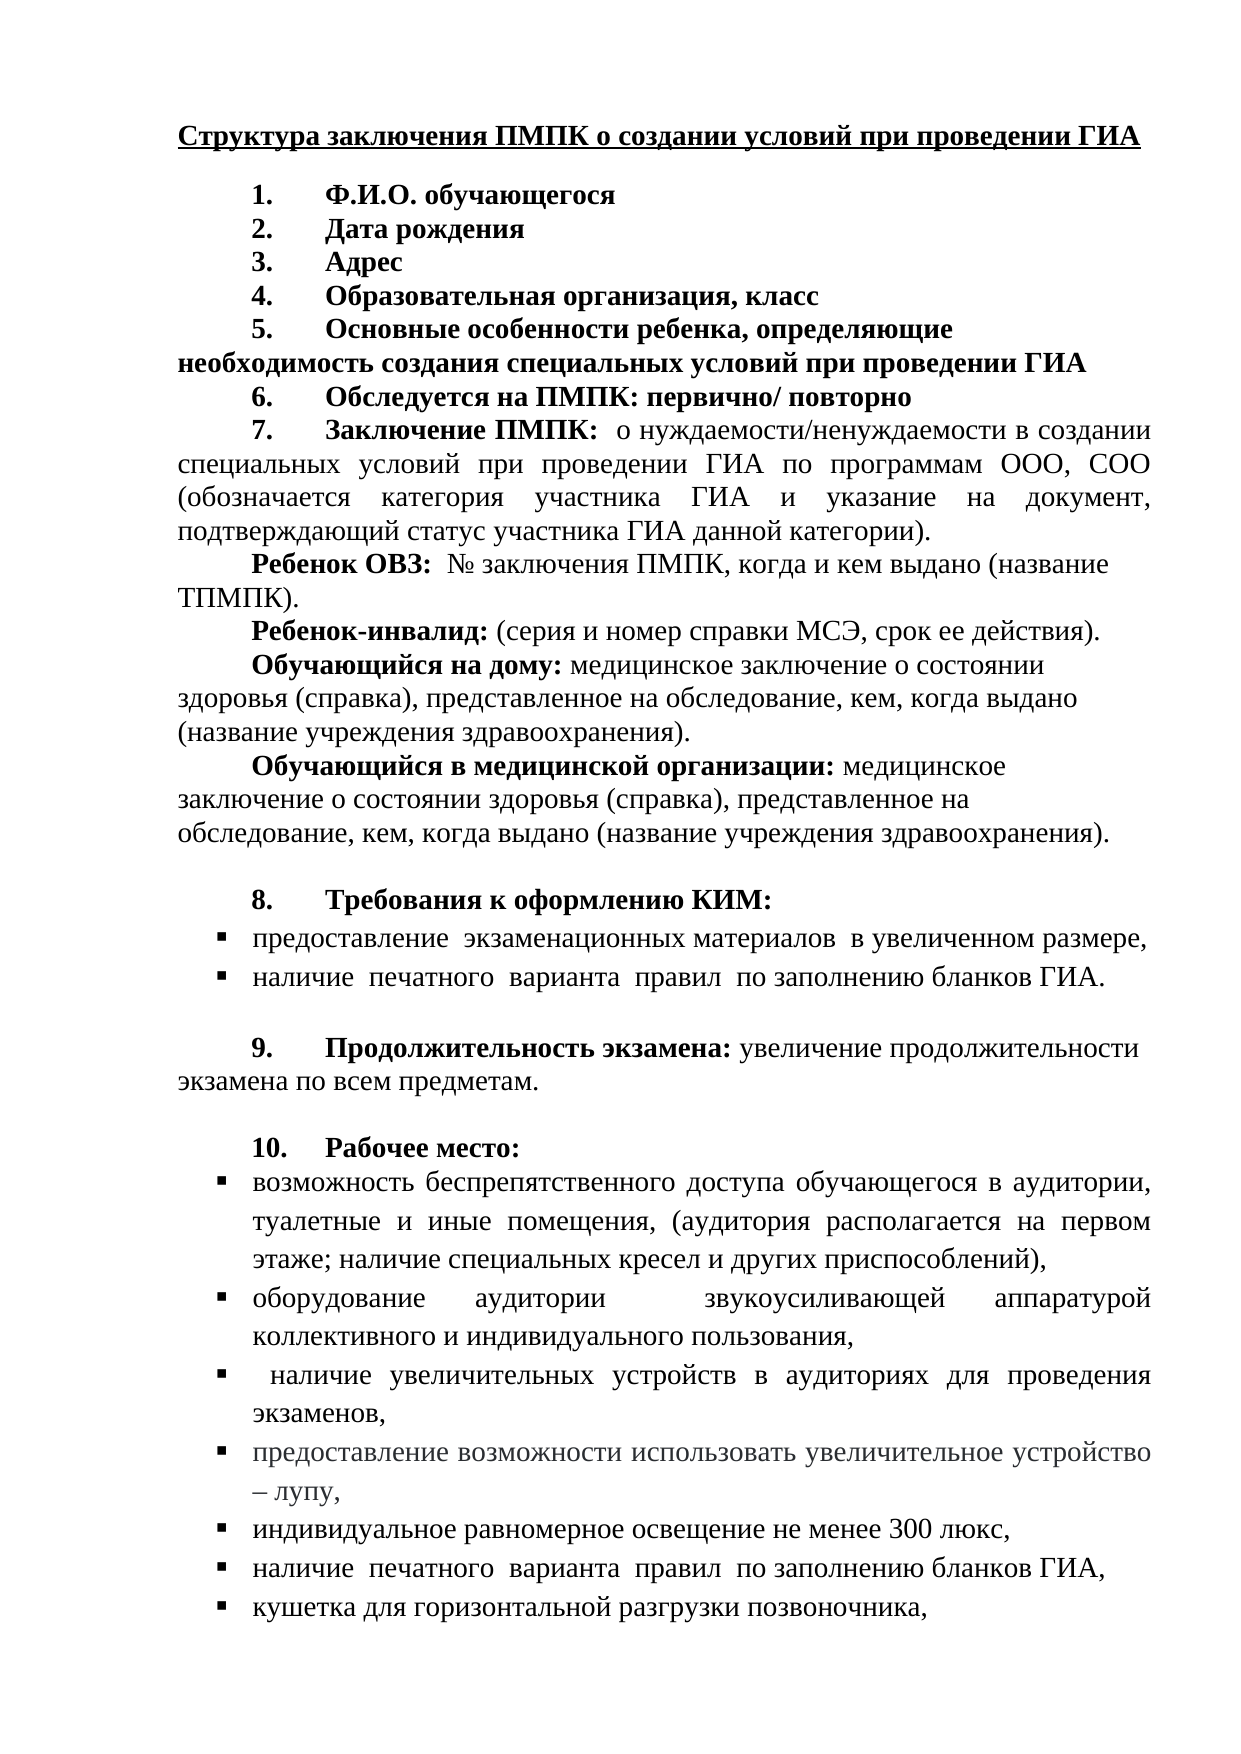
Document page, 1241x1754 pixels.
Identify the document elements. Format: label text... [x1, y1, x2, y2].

list Требования к оформлению КИМ: [177, 882, 1152, 915]
list кушетка для горизонтальной разгрузки позвоночника, [215, 1589, 1152, 1622]
list наличие печатного варианта правил по заполнению бланков ГИА. [215, 959, 1152, 993]
list Ребенок-инвалид: (серия и номер справки МСЭ, срок ее действия). [177, 613, 1152, 647]
list Ф.И.О. обучающегося [177, 177, 1152, 211]
list Рабочее место: [177, 1131, 1152, 1164]
list Дата рождения [177, 211, 1152, 244]
list Образовательная организация, класс [177, 278, 1152, 312]
list Основные особенности ребенка, определяющие необходимость создания специальных условий при проведении ГИА [177, 312, 1152, 379]
list индивидуальное равномерное освещение не менее 300 люкс, [215, 1511, 1152, 1545]
list Заключение ПМПК: о нуждаемости/ненуждаемости в создании специальных условий при проведении ГИА по программам ООО, СОО (обозначается категория участника ГИА и указание на документ, подтверждающий статус участника ГИА данной категории). [177, 412, 1152, 546]
list предоставление экзаменационных материалов в увеличенном размере, [215, 920, 1152, 954]
list наличие увеличительных устройств в аудиториях для проведения экзаменов, [215, 1357, 1152, 1429]
list Обследуется на ПМПК: первично/ повторно [177, 379, 1152, 412]
list Обучающийся на дому: медицинское заключение о состоянии здоровья (справка), представленное на обследование, кем, когда выдано (название учреждения здравоохранения). [177, 647, 1152, 748]
list Обучающийся в медицинской организации: медицинское заключение о состоянии здоровья (справка), представленное на обследование, кем, когда выдано (название учреждения здравоохранения). [177, 748, 1152, 848]
list Адрес [177, 244, 1152, 278]
list возможность беспрепятственного доступа обучающегося в аудитории, туалетные и иные помещения, (аудитория располагается на первом этаже; наличие специальных кресел и других приспособлений), [215, 1164, 1152, 1275]
list наличие печатного варианта правил по заполнению бланков ГИА, [215, 1550, 1152, 1584]
text Структура заключения ПМПК о создании условий при проведении ГИА [177, 118, 1152, 152]
list оборудование аудитории звукоусиливающей аппаратурой коллективного и индивидуального пользования, [215, 1280, 1152, 1352]
list Продолжительность экзамена: увеличение продолжительности экзамена по всем предметам. [177, 1030, 1152, 1097]
list предоставление возможности использовать увеличительное устройство – лупу, [215, 1434, 1152, 1506]
list Ребенок ОВЗ: № заключения ПМПК, когда и кем выдано (название ТПМПК). [177, 546, 1152, 613]
